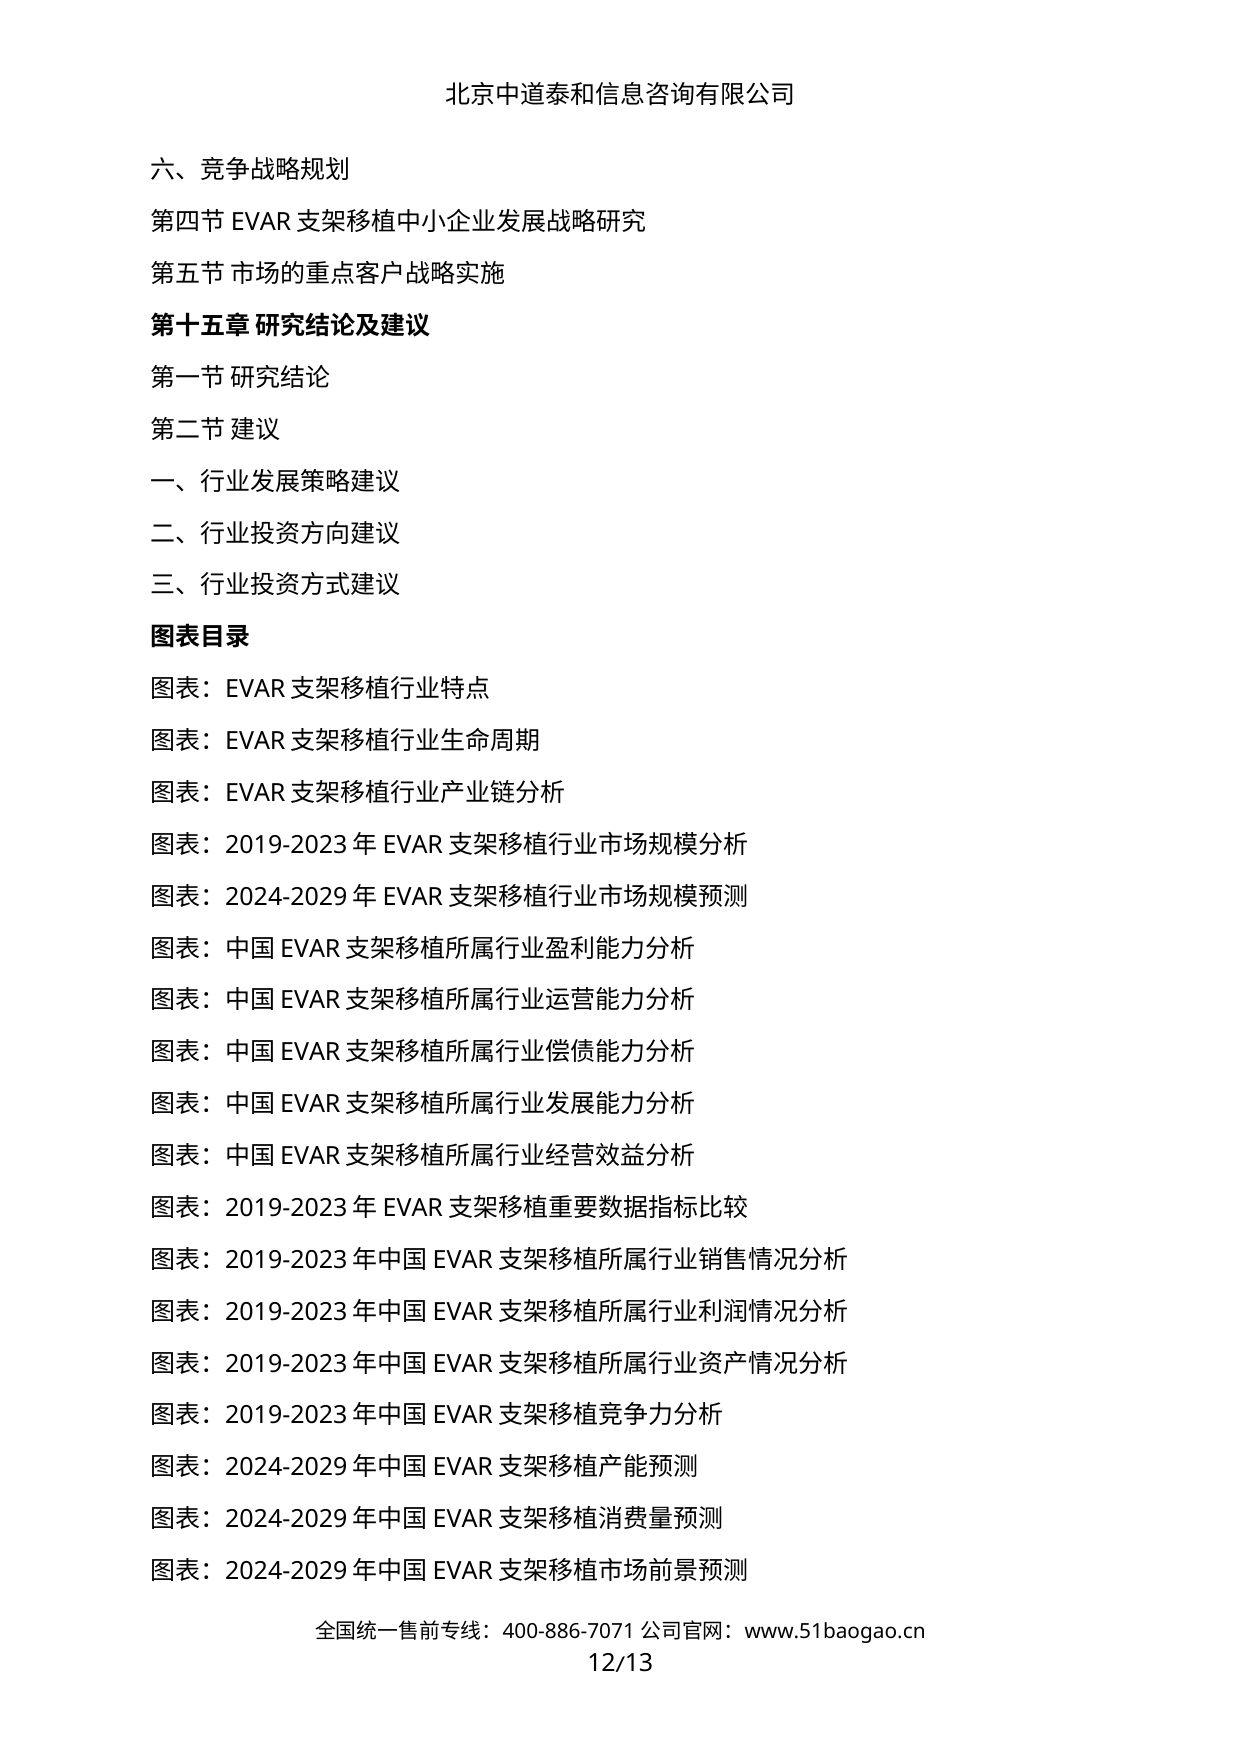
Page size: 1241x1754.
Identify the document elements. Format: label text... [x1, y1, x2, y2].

text 图表：2024-2029年中国EVAR支架移植产能预测 [150, 1447, 1090, 1483]
text 三、行业投资方式建议 [150, 565, 1090, 601]
text 第十五章 研究结论及建议 [150, 306, 1090, 342]
text 第五节 市场的重点客户战略实施 [150, 254, 1090, 290]
text 图表目录 [150, 617, 1090, 653]
text 六、竞争战略规划 [150, 150, 1090, 186]
text 第四节 EVAR支架移植中小企业发展战略研究 [150, 202, 1090, 238]
text 图表：2019-2023年中国EVAR支架移植竞争力分析 [150, 1395, 1090, 1431]
text 第一节 研究结论 [150, 357, 1090, 394]
text 图表：中国EVAR支架移植所属行业经营效益分析 [150, 1136, 1090, 1172]
text 二、行业投资方向建议 [150, 513, 1090, 549]
text 图表：2019-2023年EVAR支架移植重要数据指标比较 [150, 1187, 1090, 1224]
text 图表：中国EVAR支架移植所属行业偿债能力分析 [150, 1032, 1090, 1068]
text 图表：2024-2029年EVAR支架移植行业市场规模预测 [150, 876, 1090, 912]
text 图表：2024-2029年中国EVAR支架移植消费量预测 [150, 1499, 1090, 1535]
text 第二节 建议 [150, 409, 1090, 446]
text 一、行业发展策略建议 [150, 461, 1090, 497]
text 图表：中国EVAR支架移植所属行业盈利能力分析 [150, 928, 1090, 964]
text 图表：2019-2023年中国EVAR支架移植所属行业销售情况分析 [150, 1239, 1090, 1276]
text 图表：2019-2023年EVAR支架移植行业市场规模分析 [150, 824, 1090, 861]
text 图表：2024-2029年中国EVAR支架移植市场前景预测 [150, 1551, 1090, 1587]
text 图表：2019-2023年中国EVAR支架移植所属行业资产情况分析 [150, 1343, 1090, 1379]
text 图表：EVAR支架移植行业生命周期 [150, 721, 1090, 757]
text 图表：EVAR支架移植行业特点 [150, 669, 1090, 705]
text 图表：中国EVAR支架移植所属行业发展能力分析 [150, 1084, 1090, 1120]
text 图表：中国EVAR支架移植所属行业运营能力分析 [150, 980, 1090, 1016]
text 图表：EVAR支架移植行业产业链分析 [150, 772, 1090, 809]
text 图表：2019-2023年中国EVAR支架移植所属行业利润情况分析 [150, 1291, 1090, 1327]
